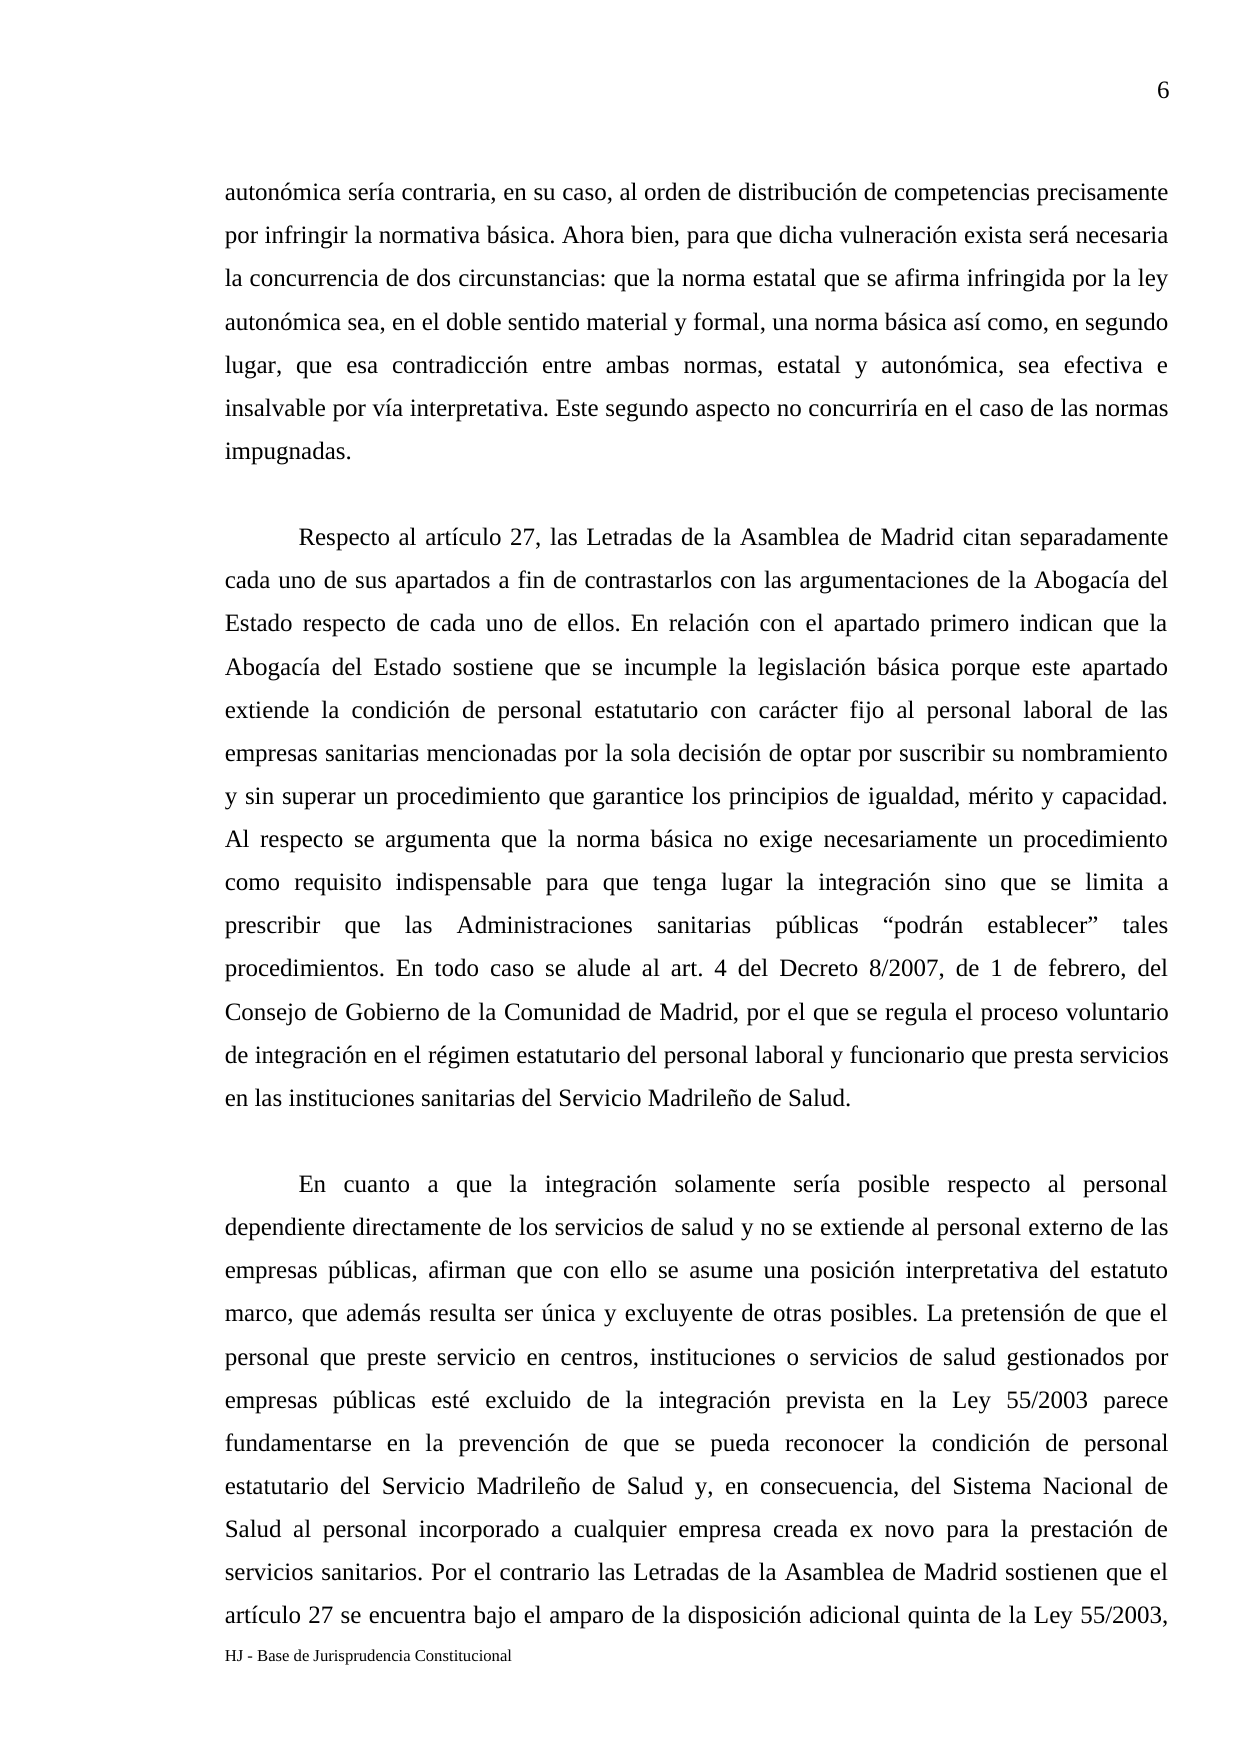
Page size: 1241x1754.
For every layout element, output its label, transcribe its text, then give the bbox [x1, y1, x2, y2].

text Respecto al artículo 27, las Letradas de la Asamblea de Madrid citan separadamente cada uno de sus apartados a fin de contrastarlos con las argumentaciones de la Abogacía del Estado respecto de cada uno de ellos. En relación con el apartado primero indican que la Abogacía del Estado sostiene que se incumple la legislación básica porque este apartado extiende la condición de personal estatutario con carácter fijo al personal laboral de las empresas sanitarias mencionadas por la sola decisión de optar por suscribir su nombramiento y sin superar un procedimiento que garantice los principios de igualdad, mérito y capacidad. Al respecto se argumenta que la norma básica no exige necesariamente un procedimiento como requisito indispensable para que tenga lugar la integración sino que se limita a prescribir que las Administraciones sanitarias públicas “podrán establecer” tales procedimientos. En todo caso se alude al art. 4 del Decreto 8/2007, de 1 de febrero, del Consejo de Gobierno de la Comunidad de Madrid, por el que se regula el proceso voluntario de integración en el régimen estatutario del personal laboral y funcionario que presta servicios en las instituciones sanitarias del Servicio Madrileño de Salud. [224, 522, 1169, 1112]
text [224, 177, 1169, 465]
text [224, 1169, 1169, 1629]
